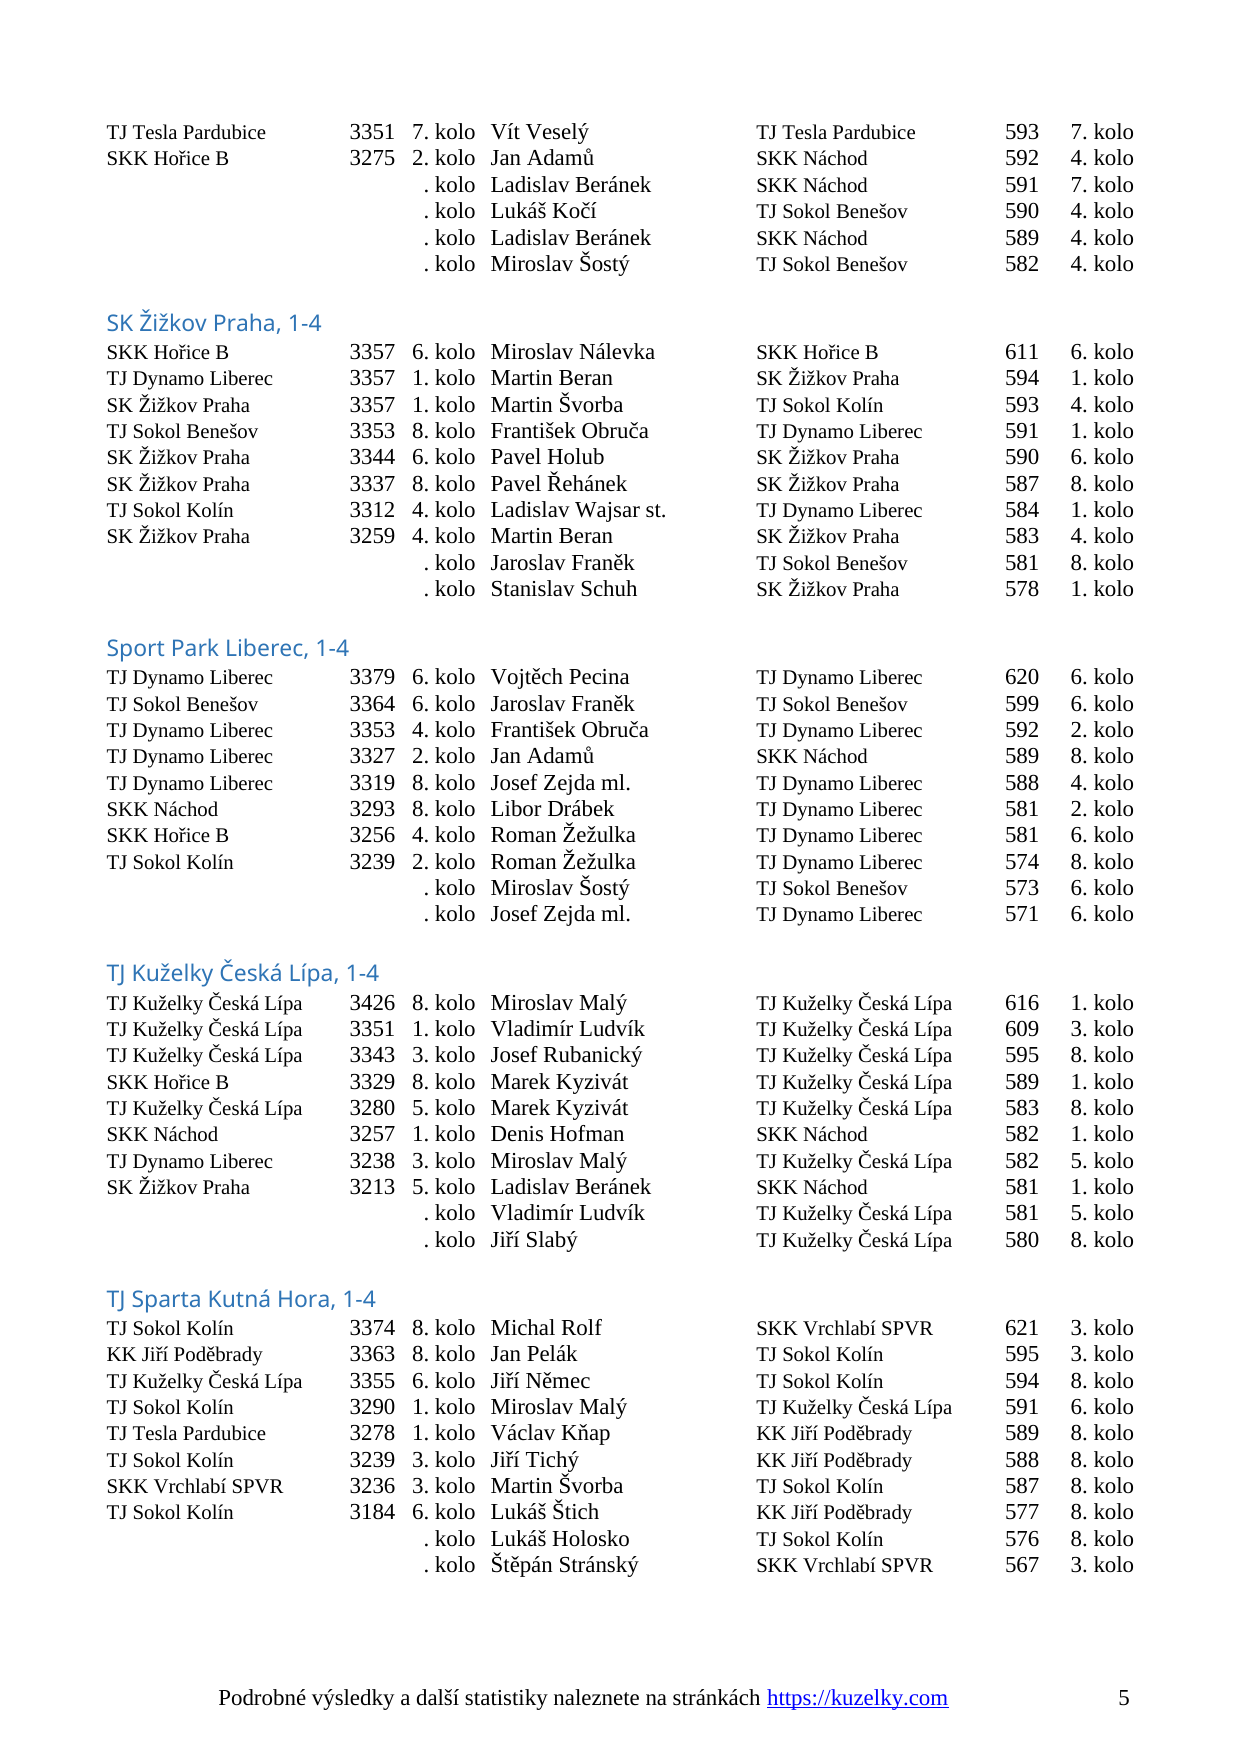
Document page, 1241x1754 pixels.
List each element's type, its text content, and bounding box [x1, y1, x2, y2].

text . kolo Stanislav Schuh SK Žižkov Praha 578 1. kolo [106, 575, 1134, 602]
text SK Žižkov Praha 3337 8. kolo Pavel Řehánek SK Žižkov Praha 587 8. kolo [106, 470, 1134, 496]
text SKK Náchod 3293 8. kolo Libor Drábek TJ Dynamo Liberec 581 2. kolo [106, 795, 1134, 821]
text TJ Sokol Kolín 3239 2. kolo Roman Žežulka TJ Dynamo Liberec 574 8. kolo [106, 848, 1134, 874]
text SKK Náchod 3257 1. kolo Denis Hofman SKK Náchod 582 1. kolo [106, 1120, 1134, 1147]
text TJ Dynamo Liberec 3357 1. kolo Martin Beran SK Žižkov Praha 594 1. kolo [106, 364, 1134, 391]
text . kolo Lukáš Holosko TJ Sokol Kolín 576 8. kolo [106, 1525, 1134, 1551]
text . kolo Štěpán Stránský SKK Vrchlabí SPVR 567 3. kolo [106, 1551, 1134, 1577]
text SKK Hořice B 3256 4. kolo Roman Žežulka TJ Dynamo Liberec 581 6. kolo [106, 821, 1134, 848]
text SKK Hořice B 3329 8. kolo Marek Kyzivát TJ Kuželky Česká Lípa 589 1. kolo [106, 1068, 1134, 1094]
text TJ Sokol Kolín 3312 4. kolo Ladislav Wajsar st. TJ Dynamo Liberec 584 1. kolo [106, 496, 1134, 522]
text TJ Kuželky Česká Lípa 3343 3. kolo Josef Rubanický TJ Kuželky Česká Lípa 595 8. kolo [106, 1041, 1134, 1068]
text SKK Hořice B 3275 2. kolo Jan Adamů SKK Náchod 592 4. kolo [106, 144, 1134, 171]
text TJ Dynamo Liberec 3327 2. kolo Jan Adamů SKK Náchod 589 8. kolo [106, 742, 1134, 769]
text TJ Sokol Kolín 3239 3. kolo Jiří Tichý KK Jiří Poděbrady 588 8. kolo [106, 1446, 1134, 1472]
text TJ Tesla Pardubice 3278 1. kolo Václav Kňap KK Jiří Poděbrady 589 8. kolo [106, 1419, 1134, 1446]
text TJ Sokol Kolín 3290 1. kolo Miroslav Malý TJ Kuželky Česká Lípa 591 6. kolo [106, 1393, 1134, 1419]
text SK Žižkov Praha 3357 1. kolo Martin Švorba TJ Sokol Kolín 593 4. kolo [106, 391, 1134, 417]
text SKK Vrchlabí SPVR 3236 3. kolo Martin Švorba TJ Sokol Kolín 587 8. kolo [106, 1472, 1134, 1498]
text TJ Tesla Pardubice 3351 7. kolo Vít Veselý TJ Tesla Pardubice 593 7. kolo [106, 118, 1134, 144]
text TJ Sokol Kolín 3374 8. kolo Michal Rolf SKK Vrchlabí SPVR 621 3. kolo [106, 1314, 1134, 1340]
text TJ Kuželky Česká Lípa 3280 5. kolo Marek Kyzivát TJ Kuželky Česká Lípa 583 8. kolo [106, 1094, 1134, 1120]
text . kolo Jiří Slabý TJ Kuželky Česká Lípa 580 8. kolo [106, 1226, 1134, 1252]
text SK Žižkov Praha 3344 6. kolo Pavel Holub SK Žižkov Praha 590 6. kolo [106, 443, 1134, 470]
subtitle SK Žižkov Praha, 1-4 [106, 307, 1134, 338]
text TJ Dynamo Liberec 3379 6. kolo Vojtěch Pecina TJ Dynamo Liberec 620 6. kolo [106, 663, 1134, 690]
text KK Jiří Poděbrady 3363 8. kolo Jan Pelák TJ Sokol Kolín 595 3. kolo [106, 1340, 1134, 1367]
text . kolo Lukáš Kočí TJ Sokol Benešov 590 4. kolo [106, 197, 1134, 223]
text TJ Kuželky Česká Lípa 3426 8. kolo Miroslav Malý TJ Kuželky Česká Lípa 616 1. kolo [106, 989, 1134, 1015]
text TJ Kuželky Česká Lípa 3355 6. kolo Jiří Němec TJ Sokol Kolín 594 8. kolo [106, 1367, 1134, 1393]
subtitle TJ Kuželky Česká Lípa, 1-4 [106, 957, 1134, 989]
text TJ Sokol Benešov 3353 8. kolo František Obruča TJ Dynamo Liberec 591 1. kolo [106, 417, 1134, 443]
text SK Žižkov Praha 3259 4. kolo Martin Beran SK Žižkov Praha 583 4. kolo [106, 522, 1134, 549]
text SK Žižkov Praha 3213 5. kolo Ladislav Beránek SKK Náchod 581 1. kolo [106, 1173, 1134, 1199]
text TJ Sokol Kolín 3184 6. kolo Lukáš Štich KK Jiří Poděbrady 577 8. kolo [106, 1498, 1134, 1525]
subtitle TJ Sparta Kutná Hora, 1-4 [106, 1283, 1134, 1314]
text . kolo Josef Zejda ml. TJ Dynamo Liberec 571 6. kolo [106, 901, 1134, 927]
subtitle Sport Park Liberec, 1-4 [106, 632, 1134, 663]
text . kolo Miroslav Šostý TJ Sokol Benešov 582 4. kolo [106, 250, 1134, 276]
text SKK Hořice B 3357 6. kolo Miroslav Nálevka SKK Hořice B 611 6. kolo [106, 338, 1134, 364]
text . kolo Miroslav Šostý TJ Sokol Benešov 573 6. kolo [106, 874, 1134, 901]
text . kolo Vladimír Ludvík TJ Kuželky Česká Lípa 581 5. kolo [106, 1199, 1134, 1226]
text TJ Dynamo Liberec 3353 4. kolo František Obruča TJ Dynamo Liberec 592 2. kolo [106, 716, 1134, 742]
text . kolo Ladislav Beránek SKK Náchod 591 7. kolo [106, 171, 1134, 197]
text TJ Dynamo Liberec 3319 8. kolo Josef Zejda ml. TJ Dynamo Liberec 588 4. kolo [106, 769, 1134, 795]
text TJ Kuželky Česká Lípa 3351 1. kolo Vladimír Ludvík TJ Kuželky Česká Lípa 609 3. kolo [106, 1015, 1134, 1041]
text TJ Sokol Benešov 3364 6. kolo Jaroslav Franěk TJ Sokol Benešov 599 6. kolo [106, 690, 1134, 716]
text TJ Dynamo Liberec 3238 3. kolo Miroslav Malý TJ Kuželky Česká Lípa 582 5. kolo [106, 1147, 1134, 1173]
text . kolo Ladislav Beránek SKK Náchod 589 4. kolo [106, 223, 1134, 250]
text . kolo Jaroslav Franěk TJ Sokol Benešov 581 8. kolo [106, 549, 1134, 575]
